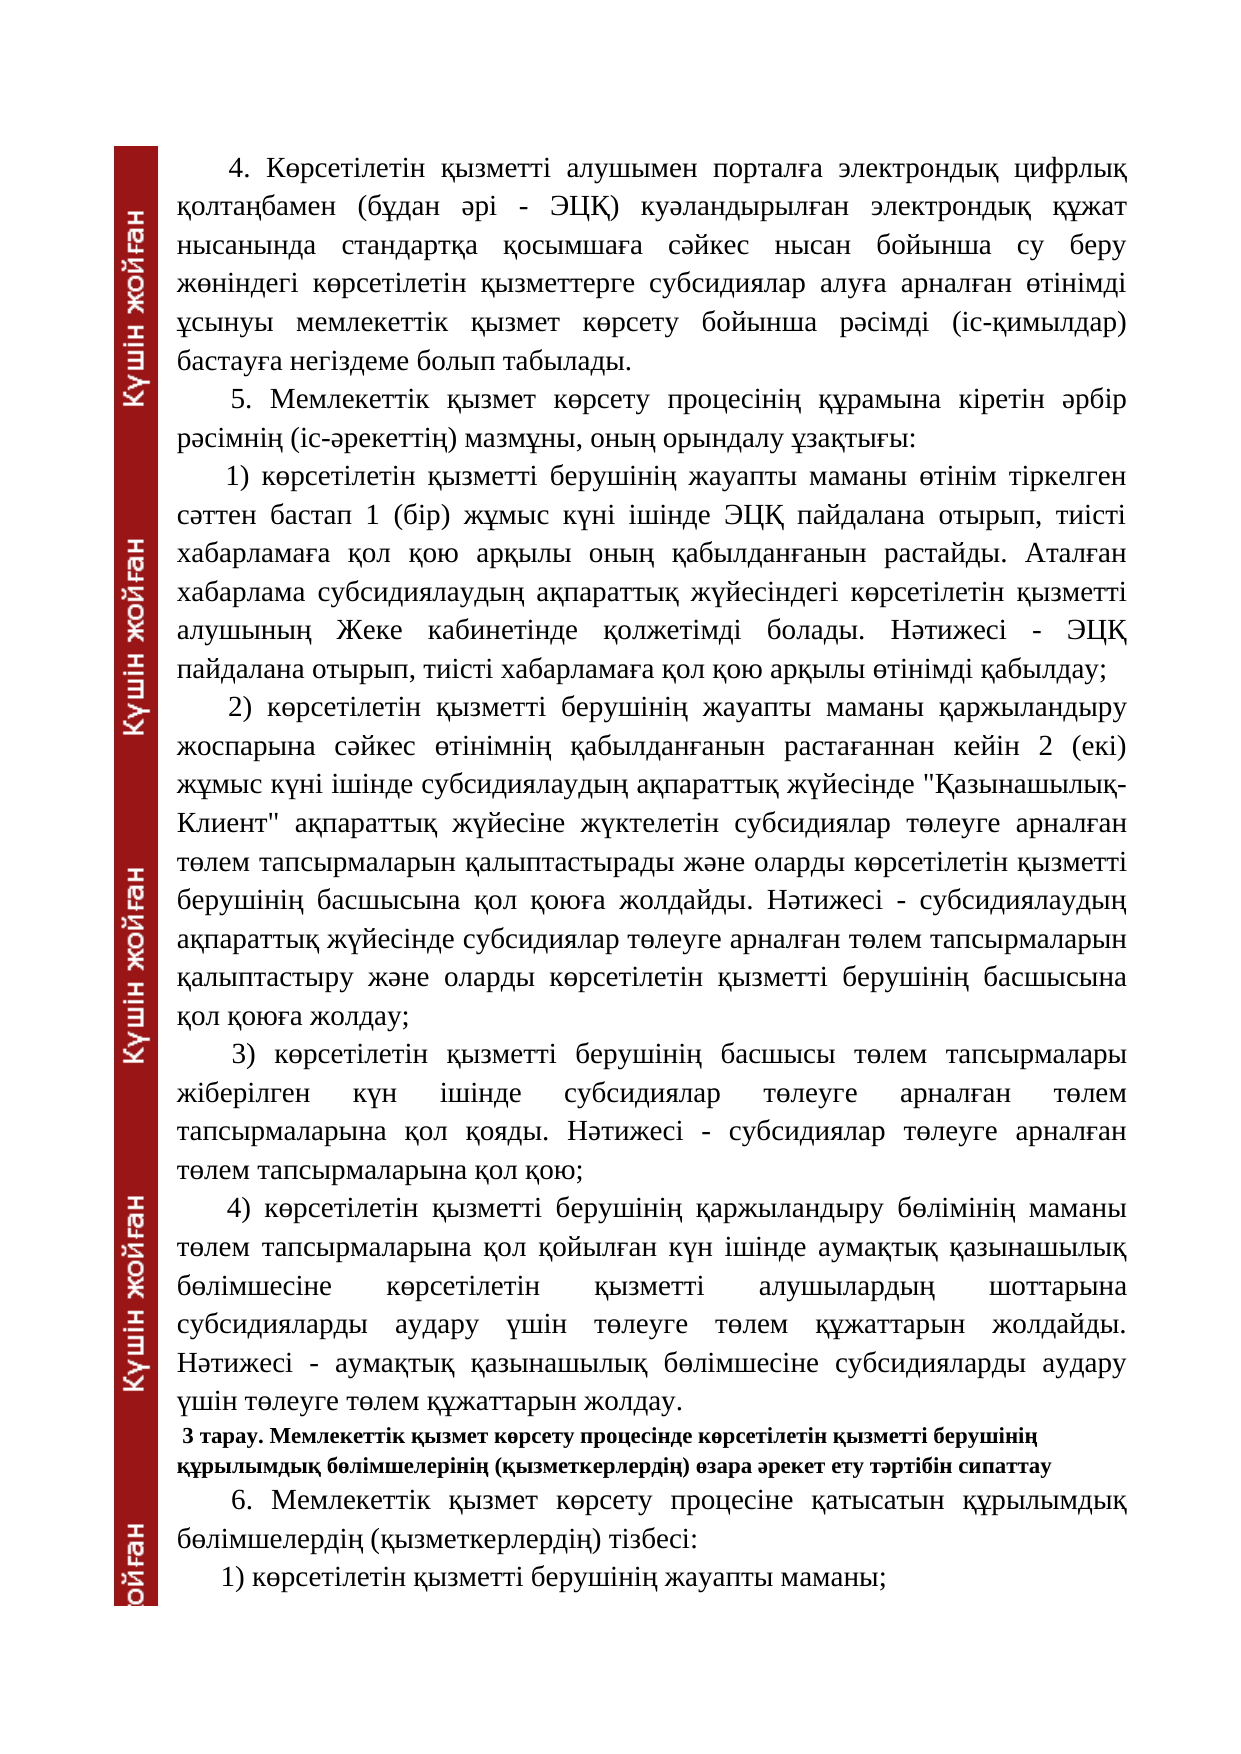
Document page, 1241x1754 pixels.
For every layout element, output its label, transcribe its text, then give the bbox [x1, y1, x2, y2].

text 2) көрсетілетін қызметті берушінің жауапты маманы қаржыландыру жоспарына сәйкес өтінімнің қабылданғанын растағаннан кейін 2 (екі) жұмыс күні ішінде субсидиялаудың ақпараттық жүйесінде "Қазынашылық-Клиент" ақпараттық жүйесіне жүктелетін субсидиялар төлеуге арналған төлем тапсырмаларын қалыптастырады және оларды көрсетілетін қызметті берушінің басшысына қол қоюға жолдайды. Нәтижесі - субсидиялаудың ақпараттық жүйесінде субсидиялар төлеуге арналған төлем тапсырмаларын қалыптастыру және оларды көрсетілетін қызметті берушінің басшысына қол қоюға жолдау; [112, 689, 1128, 1031]
text 5. Мемлекеттік қызмет көрсету процесінің құрамына кіретін әрбір рәсімнің (іс-әрекеттің) мазмұны, оның орындалу ұзақтығы: [112, 381, 1128, 453]
picture [114, 1031, 158, 1036]
picture [114, 1417, 158, 1422]
picture [114, 1554, 158, 1559]
text 3 тарау. Мемлекеттік қызмет көрсету процесінде көрсетілетін қызметті берушінің құрылымдық бөлімшелерінің (қызметкерлердің) өзара әрекет ету тәртібін сипаттау [112, 1422, 1128, 1478]
text 3) көрсетілетін қызметті берушінің басшысы төлем тапсырмалары жіберілген күн ішінде субсидиялар төлеуге арналған төлем тапсырмаларына қол қояды. Нәтижесі - субсидиялар төлеуге арналған төлем тапсырмаларына қол қою; [112, 1036, 1128, 1186]
picture [114, 1593, 158, 1606]
picture [114, 453, 158, 458]
text 4) көрсетілетін қызметті берушінің қаржыландыру бөлімінің маманы төлем тапсырмаларына қол қойылған күн ішінде аумақтық қазынашылық бөлімшесіне көрсетілетін қызметті алушылардың шоттарына субсидияларды аудару үшін төлеуге төлем құжаттарын жолдайды. Нәтижесі - аумақтық қазынашылық бөлімшесіне субсидияларды аудару үшін төлеуге төлем құжаттарын жолдау. [112, 1191, 1128, 1417]
text 1) көрсетілетін қызметті берушінің жауапты маманы өтінім тіркелген сәттен бастап 1 (бір) жұмыс күні ішінде ЭЦҚ пайдалана отырып, тиісті хабарламаға қол қою арқылы оның қабылданғанын растайды. Аталған хабарлама субсидиялаудың ақпараттық жүйесіндегі көрсетілетін қызметті алушының Жеке кабинетінде қолжетімді болады. Нәтижесі - ЭЦҚ пайдалана отырып, тиісті хабарламаға қол қою арқылы өтінімді қабылдау; [112, 458, 1128, 684]
picture [114, 146, 158, 150]
text 4. Көрсетілетін қызметті алушымен порталға электрондық цифрлық қолтаңбамен (бұдан әрі - ЭЦҚ) куәландырылған электрондық құжат нысанында стандартқа қосымшаға сәйкес нысан бойынша су беру жөніндегі көрсетілетін қызметтерге субсидиялар алуға арналған өтінімді ұсынуы мемлекеттік қызмет көрсету бойынша рәсімді (іс-қимылдар) бастауға негіздеме болып табылады. [112, 150, 1128, 376]
picture [114, 684, 158, 689]
picture [114, 376, 158, 381]
picture [114, 1478, 158, 1482]
text 1) көрсетілетін қызметті берушінің жауапты маманы; [112, 1559, 1128, 1593]
text 6. Мемлекеттік қызмет көрсету процесіне қатысатын құрылымдық бөлімшелердің (қызметкерлердің) тізбесі: [112, 1482, 1128, 1554]
picture [114, 1186, 158, 1191]
